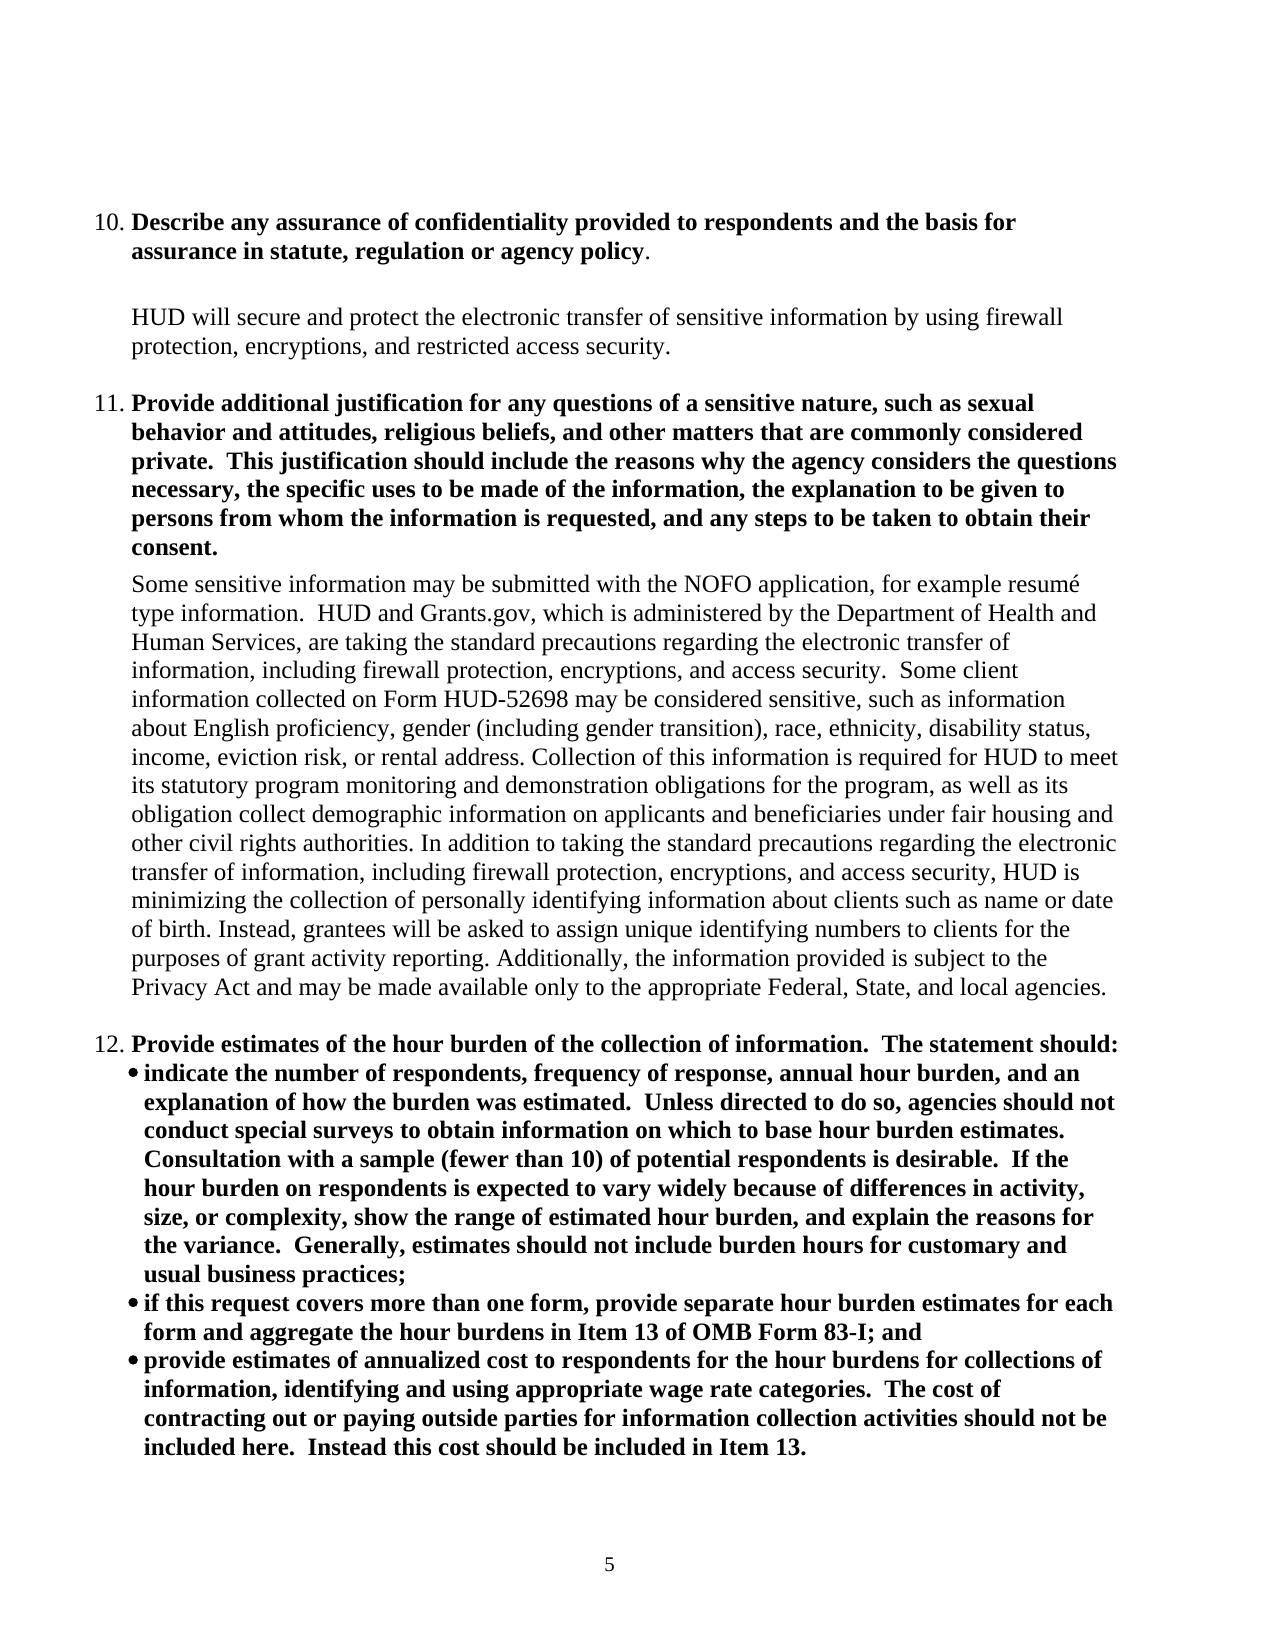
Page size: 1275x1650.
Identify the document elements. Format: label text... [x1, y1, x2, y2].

text HUD will secure and protect the electronic transfer of sensitive information by using firewall protection, encryptions, and restricted access security. [131, 302, 1125, 359]
list if this request covers more than one form, provide separate hour burden estimates for each form and aggregate the hour burdens in Item 13 of OMB Form 83-I; and [129, 1288, 1125, 1345]
text 10. Describe any assurance of confidentiality provided to respondents and the basis for assurance in statute, regulation or agency policy. [94, 207, 1125, 265]
text Some sensitive information may be submitted with the NOFO application, for example resumé type information. HUD and Grants.gov, which is administered by the Department of Health and Human Services, are taking the standard precautions regarding the electronic transfer of information, including firewall protection, encryptions, and access security. Some client information collected on Form HUD-52698 may be considered sensitive, such as information about English proficiency, gender (including gender transition), race, ethnicity, disability status, income, eviction risk, or rental address. Collection of this information is required for HUD to meet its statutory program monitoring and demonstration obligations for the program, as well as its obligation collect demographic information on applicants and beneficiaries under fair housing and other civil rights authorities. In addition to taking the standard precautions regarding the electronic transfer of information, including firewall protection, encryptions, and access security, HUD is minimizing the collection of personally identifying information about clients such as name or date of birth. Instead, grantees will be asked to assign unique identifying numbers to clients for the purposes of grant activity reporting. Additionally, the information provided is subject to the Privacy Act and may be made available only to the appropriate Federal, State, and local agencies. [131, 569, 1125, 1000]
list indicate the number of respondents, frequency of response, annual hour burden, and an explanation of how the burden was estimated. Unless directed to do so, agencies should not conduct special surveys to obtain information on which to base hour burden estimates. Consultation with a sample (fewer than 10) of potential respondents is desirable. If the hour burden on respondents is expected to vary widely because of differences in activity, size, or complexity, show the range of estimated hour burden, and explain the reasons for the variance. Generally, estimates should not include burden hours for customary and usual business practices; [129, 1058, 1125, 1288]
list provide estimates of annualized cost to respondents for the hour burdens for collections of information, identifying and using appropriate wage rate categories. The cost of contracting out or paying outside parties for information collection activities should not be included here. Instead this cost should be included in Item 13. [129, 1345, 1125, 1460]
text 12. Provide estimates of the hour burden of the collection of information. The statement should: [94, 1029, 1125, 1058]
text 11. Provide additional justification for any questions of a sensitive nature, such as sexual behavior and attitudes, religious beliefs, and other matters that are commonly considered private. This justification should include the reasons why the agency considers the questions necessary, the specific uses to be made of the information, the explanation to be given to persons from whom the information is requested, and any steps to be taken to obtain their consent. [94, 388, 1125, 561]
